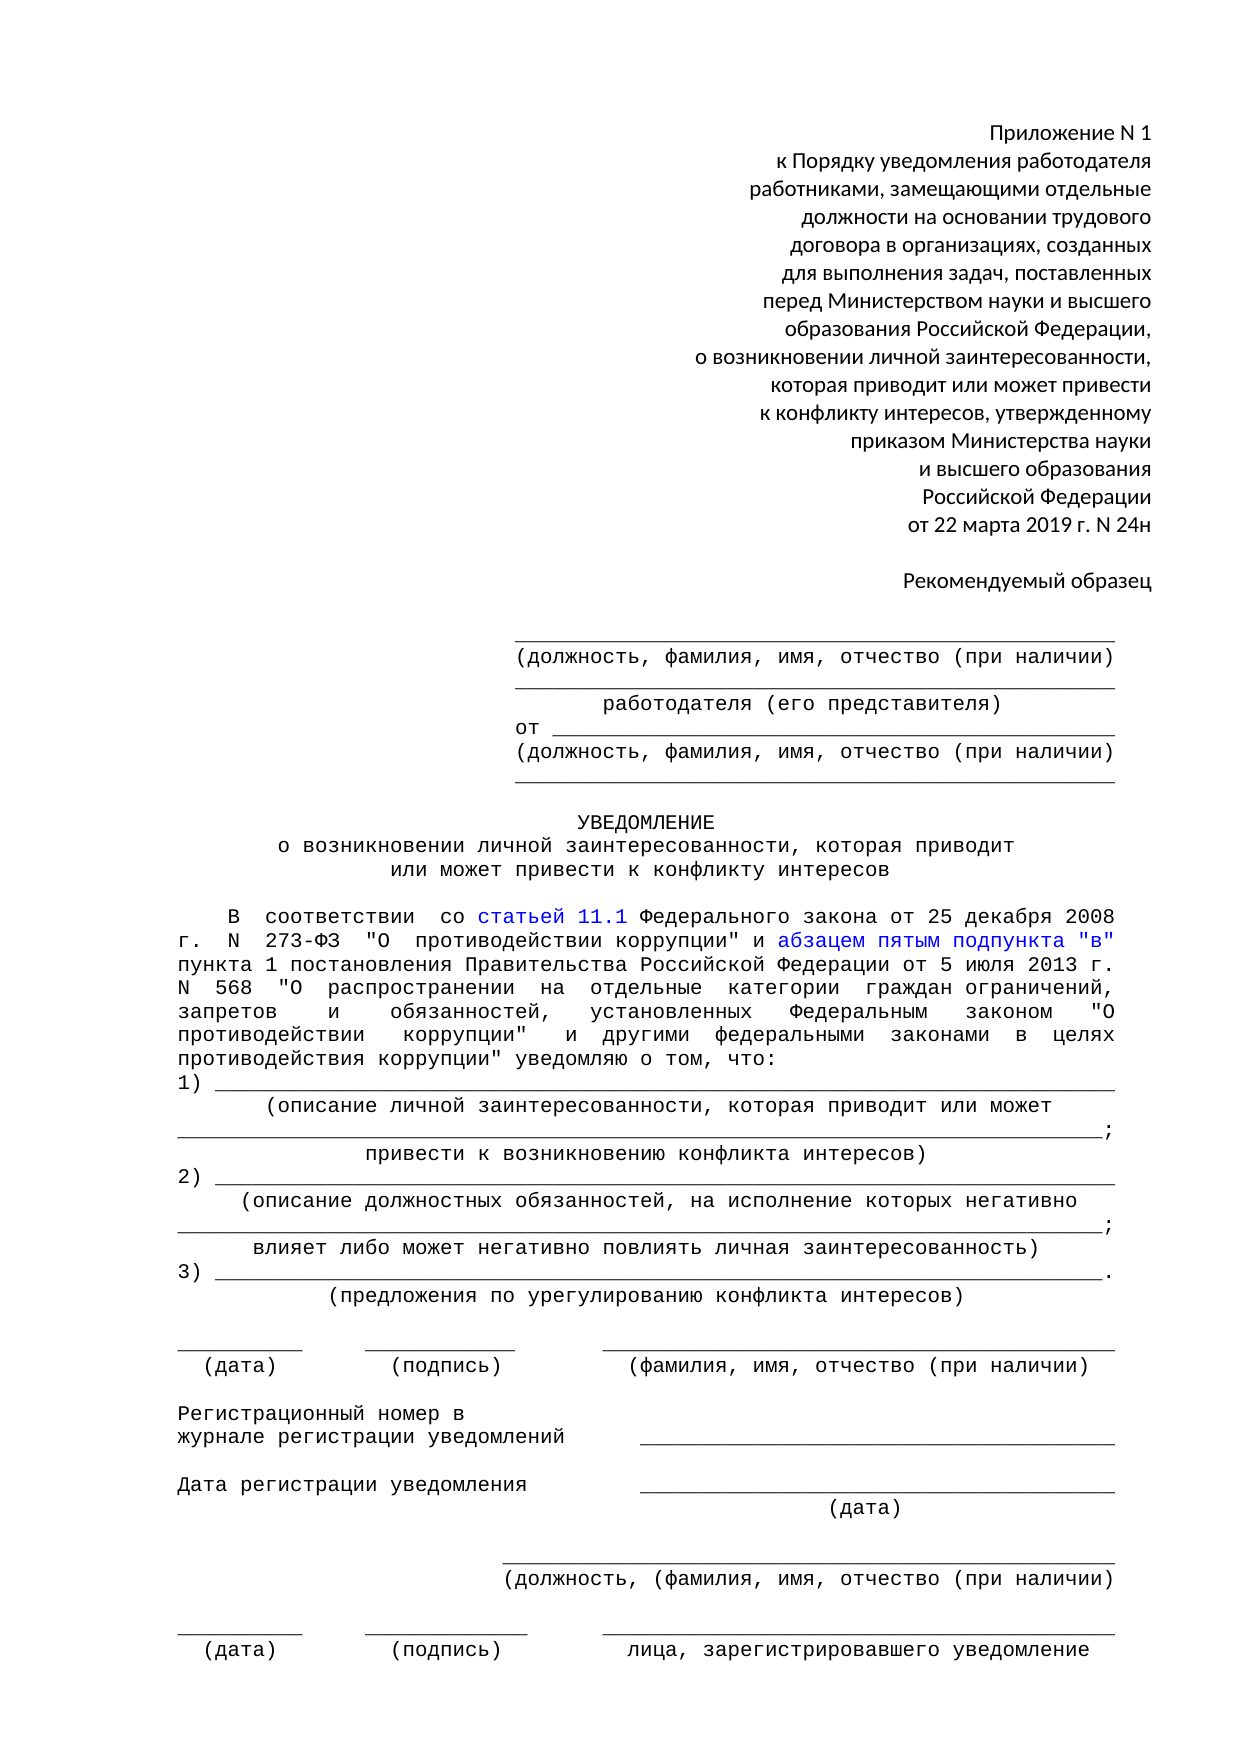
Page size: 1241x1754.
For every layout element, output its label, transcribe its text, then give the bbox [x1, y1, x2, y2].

text перед Министерством науки и высшего [177, 286, 1152, 314]
text УВЕДОМЛЕНИЕ [177, 812, 1152, 835]
text (описание личной заинтересованности, которая приводит или может [177, 1095, 1152, 1119]
text которая приводит или может привести [177, 370, 1152, 398]
text (дата) (подпись) лица, зарегистрировавшего уведомление [177, 1639, 1152, 1663]
text ________________________________________________ [177, 622, 1152, 646]
text к Порядку уведомления работодателя [177, 146, 1152, 174]
text или может привести к конфликту интересов [177, 859, 1152, 883]
text запретов и обязанностей, установленных Федеральным законом "О [177, 1001, 1152, 1024]
text для выполнения задач, поставленных [177, 258, 1152, 286]
text от 22 марта 2019 г. N 24н [177, 510, 1152, 538]
text к конфликту интересов, утвержденному [177, 398, 1152, 426]
text работниками, замещающими отдельные [177, 174, 1152, 202]
text привести к возникновению конфликта интересов) [177, 1143, 1152, 1166]
text ________________________________________________ [177, 764, 1152, 788]
text (должность, фамилия, имя, отчество (при наличии) [177, 741, 1152, 764]
text 3) _______________________________________________________________________. [177, 1261, 1152, 1284]
text __________ ____________ _________________________________________ [177, 1332, 1152, 1356]
text __________________________________________________________________________; [177, 1119, 1152, 1143]
text 2) ________________________________________________________________________ [177, 1166, 1152, 1190]
text (дата) (подпись) (фамилия, имя, отчество (при наличии) [177, 1356, 1152, 1379]
text _________________________________________________ [177, 1545, 1152, 1568]
text Регистрационный номер в [177, 1403, 1152, 1426]
text противодействии коррупции" и другими федеральными законами в целях [177, 1024, 1152, 1048]
text г. N 273-ФЗ "О противодействии коррупции" и абзацем пятым подпункта "в" [177, 930, 1152, 953]
text (описание должностных обязанностей, на исполнение которых негативно [177, 1190, 1152, 1214]
text журнале регистрации уведомлений ______________________________________ [177, 1426, 1152, 1450]
text N 568 "О распространении на отдельные категории граждан ограничений, [177, 977, 1152, 1001]
text пункта 1 постановления Правительства Российской Федерации от 5 июля 2013 г. [177, 953, 1152, 977]
text ________________________________________________ [177, 670, 1152, 693]
text Приложение N 1 [177, 118, 1152, 146]
text от _____________________________________________ [177, 717, 1152, 741]
text влияет либо может негативно повлиять личная заинтересованность) [177, 1237, 1152, 1261]
text В соответствии со статьей 11.1 Федерального закона от 25 декабря 2008 [177, 906, 1152, 930]
text Российской Федерации [177, 482, 1152, 510]
text должности на основании трудового [177, 202, 1152, 230]
text (дата) [177, 1497, 1152, 1521]
text (должность, (фамилия, имя, отчество (при наличии) [177, 1568, 1152, 1592]
text (предложения по урегулированию конфликта интересов) [177, 1284, 1152, 1308]
text и высшего образования [177, 454, 1152, 482]
text (должность, фамилия, имя, отчество (при наличии) [177, 646, 1152, 670]
text образования Российской Федерации, [177, 314, 1152, 342]
text приказом Министерства науки [177, 426, 1152, 454]
text о возникновении личной заинтересованности, [177, 342, 1152, 370]
text работодателя (его представителя) [177, 693, 1152, 717]
text Дата регистрации уведомления ______________________________________ [177, 1474, 1152, 1497]
text __________ _____________ _________________________________________ [177, 1616, 1152, 1639]
text 1) ________________________________________________________________________ [177, 1072, 1152, 1095]
text __________________________________________________________________________; [177, 1214, 1152, 1237]
text Рекомендуемый образец [177, 566, 1152, 594]
text о возникновении личной заинтересованности, которая приводит [177, 835, 1152, 859]
text договора в организациях, созданных [177, 230, 1152, 258]
text противодействия коррупции" уведомляю о том, что: [177, 1048, 1152, 1072]
